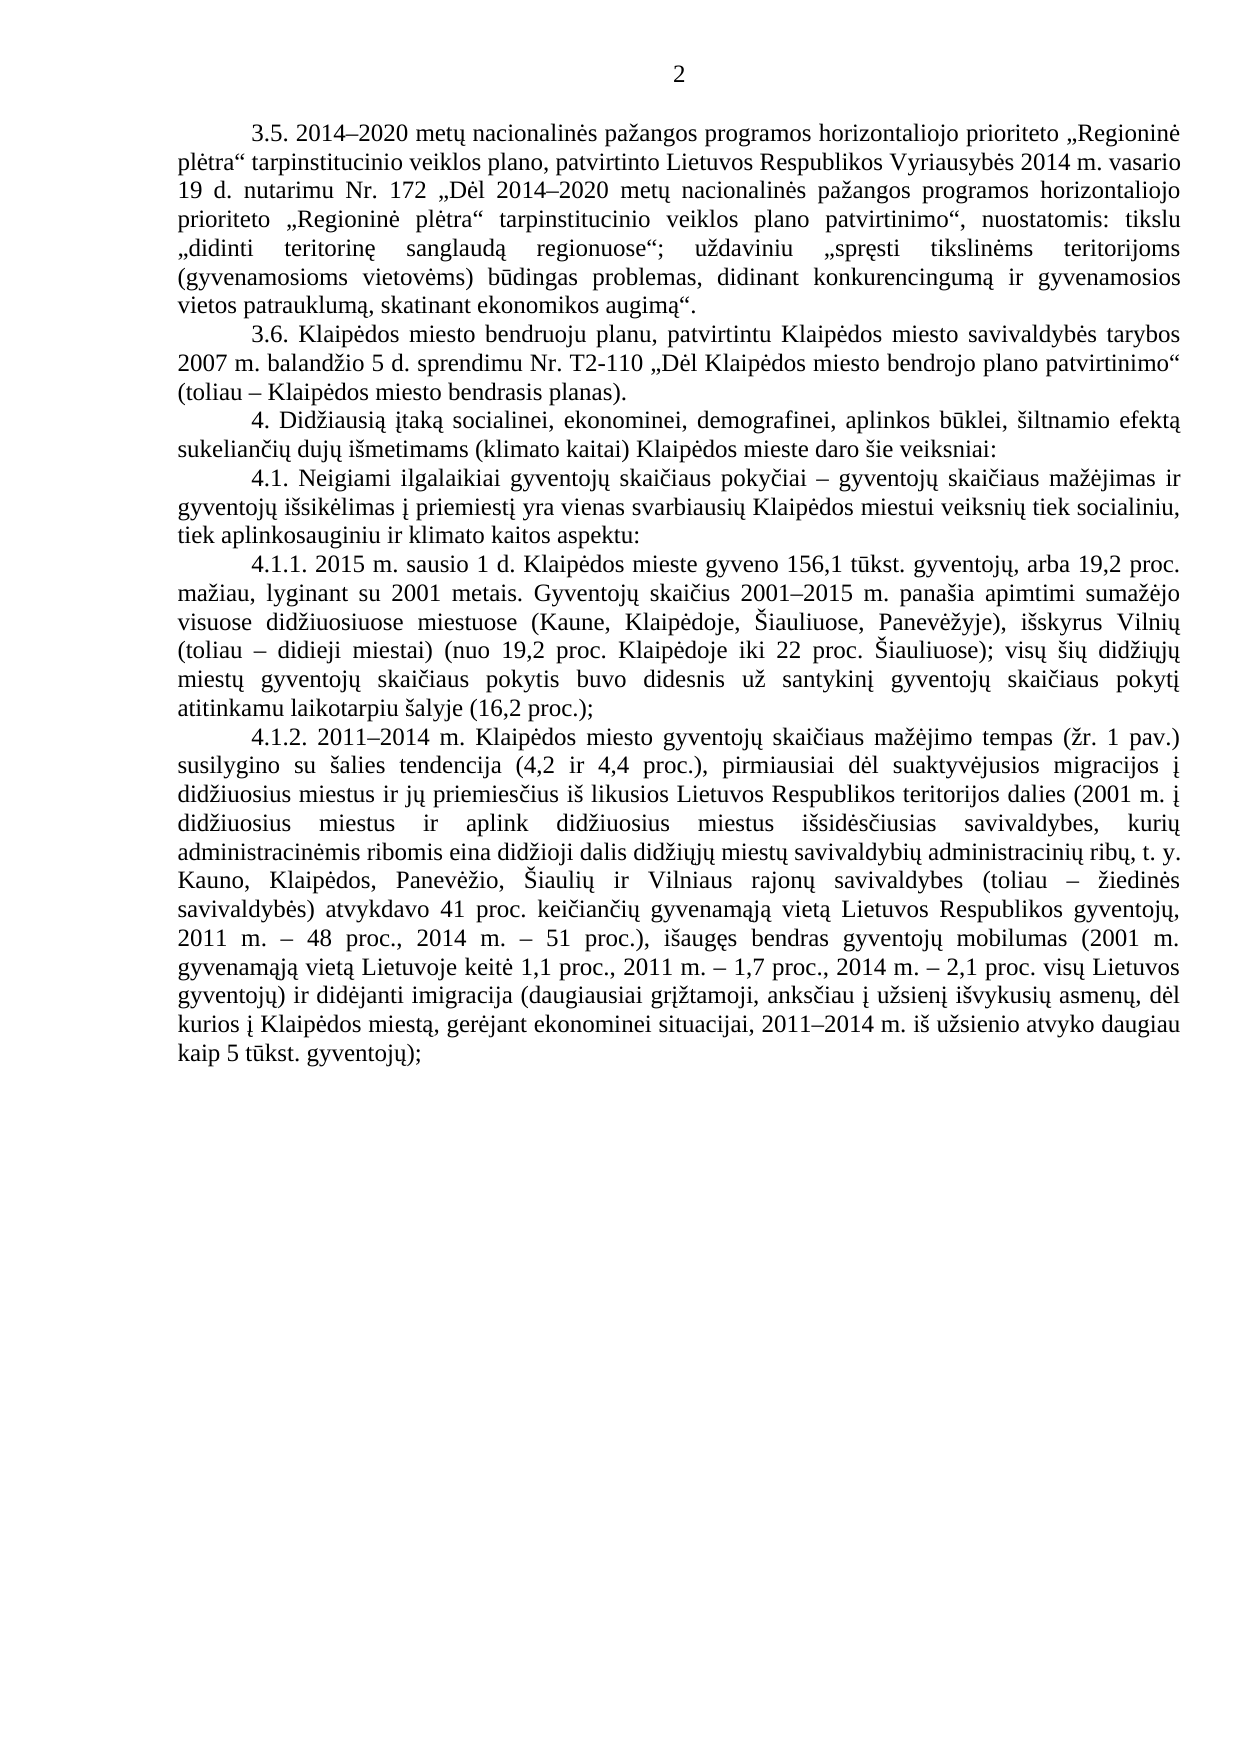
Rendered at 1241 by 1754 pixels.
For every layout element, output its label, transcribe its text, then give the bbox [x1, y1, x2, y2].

text 3.6. Klaipėdos miesto bendruoju planu, patvirtintu Klaipėdos miesto savivaldybės tarybos 2007 m. balandžio 5 d. sprendimu Nr. T2-110 „Dėl Klaipėdos miesto bendrojo plano patvirtinimo“ (toliau – Klaipėdos miesto bendrasis planas). [177, 319, 1181, 406]
text 4.1.2. 2011–2014 m. Klaipėdos miesto gyventojų skaičiaus mažėjimo tempas (žr. 1 pav.) susilygino su šalies tendencija (4,2 ir 4,4 proc.), pirmiausiai dėl suaktyvėjusios migracijos į didžiuosius miestus ir jų priemiesčius iš likusios Lietuvos Respublikos teritorijos dalies (2001 m. į didžiuosius miestus ir aplink didžiuosius miestus išsidėsčiusias savivaldybes, kurių administracinėmis ribomis eina didžioji dalis didžiųjų miestų savivaldybių administracinių ribų, t. y. Kauno, Klaipėdos, Panevėžio, Šiaulių ir Vilniaus rajonų savivaldybes (toliau – žiedinės savivaldybės) atvykdavo 41 proc. keičiančių gyvenamąją vietą Lietuvos Respublikos gyventojų, 2011 m. – 48 proc., 2014 m. – 51 proc.), išaugęs bendras gyventojų mobilumas (2001 m. gyvenamąją vietą Lietuvoje keitė 1,1 proc., 2011 m. – 1,7 proc., 2014 m. – 2,1 proc. visų Lietuvos gyventojų) ir didėjanti imigracija (daugiausiai grįžtamoji, anksčiau į užsienį išvykusių asmenų, dėl kurios į Klaipėdos miestą, gerėjant ekonominei situacijai, 2011–2014 m. iš užsienio atvyko daugiau kaip 5 tūkst. gyventojų); [177, 722, 1181, 1067]
text 4.1.1. 2015 m. sausio 1 d. Klaipėdos mieste gyveno 156,1 tūkst. gyventojų, arba 19,2 proc. mažiau, lyginant su 2001 metais. Gyventojų skaičius 2001–2015 m. panašia apimtimi sumažėjo visuose didžiuosiuose miestuose (Kaune, Klaipėdoje, Šiauliuose, Panevėžyje), išskyrus Vilnių (toliau – didieji miestai) (nuo 19,2 proc. Klaipėdoje iki 22 proc. Šiauliuose); visų šių didžiųjų miestų gyventojų skaičiaus pokytis buvo didesnis už santykinį gyventojų skaičiaus pokytį atitinkamu laikotarpiu šalyje (16,2 proc.); [177, 549, 1181, 722]
text 4. Didžiausią įtaką socialinei, ekonominei, demografinei, aplinkos būklei, šiltnamio efektą sukeliančių dujų išmetimams (klimato kaitai) Klaipėdos mieste daro šie veiksniai: [177, 406, 1181, 463]
text 3.5. 2014–2020 metų nacionalinės pažangos programos horizontaliojo prioriteto „Regioninė plėtra“ tarpinstitucinio veiklos plano, patvirtinto Lietuvos Respublikos Vyriausybės 2014 m. vasario 19 d. nutarimu Nr. 172 „Dėl 2014–2020 metų nacionalinės pažangos programos horizontaliojo prioriteto „Regioninė plėtra“ tarpinstitucinio veiklos plano patvirtinimo“, nuostatomis: tikslu „didinti teritorinę sanglaudą regionuose“; uždaviniu „spręsti tikslinėms teritorijoms (gyvenamosioms vietovėms) būdingas problemas, didinant konkurencingumą ir gyvenamosios vietos patrauklumą, skatinant ekonomikos augimą“. [177, 118, 1181, 319]
text 4.1. Neigiami ilgalaikiai gyventojų skaičiaus pokyčiai – gyventojų skaičiaus mažėjimas ir gyventojų išsikėlimas į priemiestį yra vienas svarbiausių Klaipėdos miestui veiksnių tiek socialiniu, tiek aplinkosauginiu ir klimato kaitos aspektu: [177, 463, 1181, 549]
